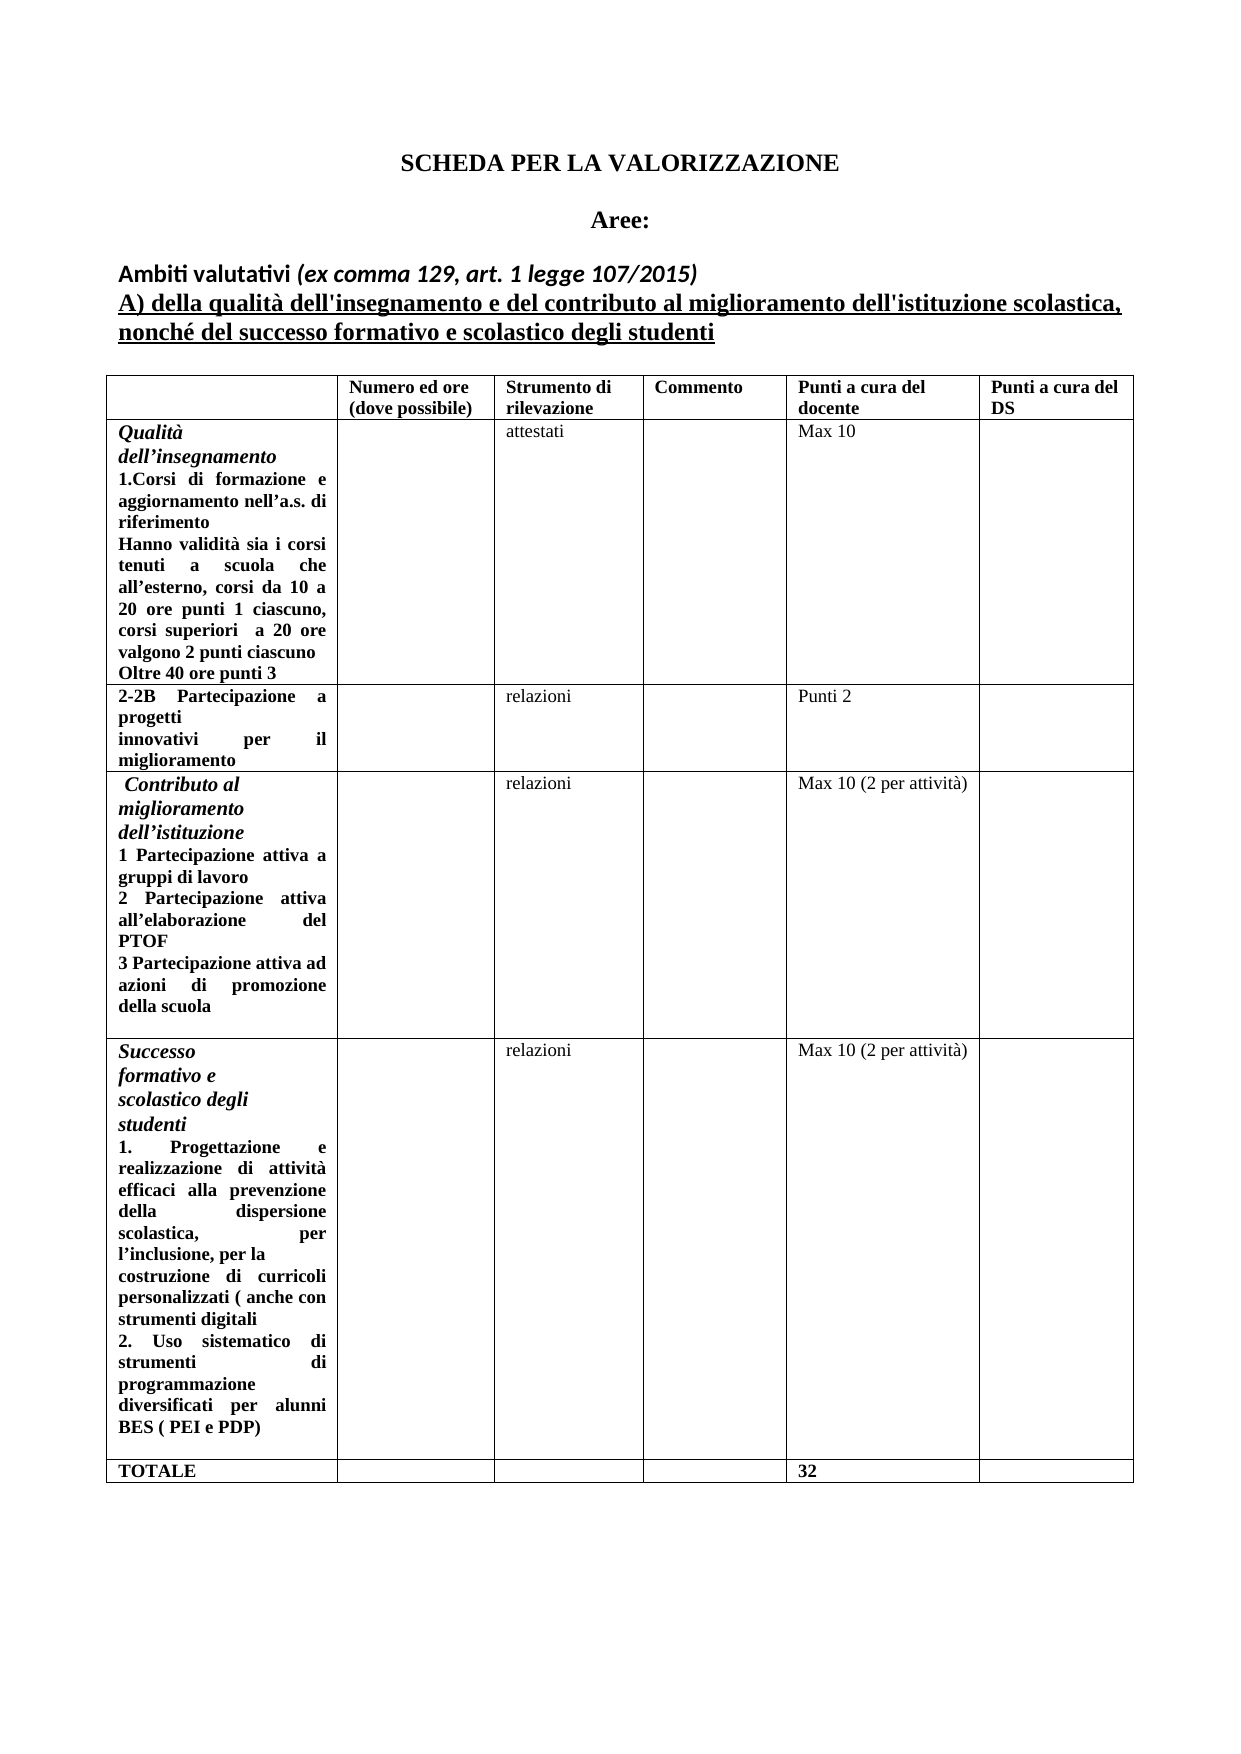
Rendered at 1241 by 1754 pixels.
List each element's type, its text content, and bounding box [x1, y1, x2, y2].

table_cell Punti 2 [787, 685, 979, 771]
table_header Commento [644, 376, 786, 419]
table_cell [338, 685, 494, 771]
table_cell [644, 685, 786, 771]
table_cell [980, 420, 1133, 684]
table_cell Max 10 (2 per attività) [787, 772, 979, 1038]
table_cell Max 10 (2 per attività) [787, 1039, 979, 1459]
table_header Strumento di rilevazione [495, 376, 643, 419]
text A) della qualità dell'insegnamento e del contributo al miglioramento dell'istituzione scolastica, nonché del successo formativo e scolastico degli studenti [118, 288, 1122, 313]
table_cell [495, 1460, 643, 1482]
table_cell [980, 685, 1133, 771]
table_header Punti a cura del DS [980, 376, 1133, 419]
text Ambiti valutativi (ex comma 129, art. 1 legge 107/2015) [118, 258, 1122, 288]
table_cell [644, 420, 786, 684]
table_cell [644, 772, 786, 1038]
table_cell [980, 1460, 1133, 1482]
table_cell [338, 1039, 494, 1459]
table_cell TOTALE [107, 1460, 337, 1482]
table_header Punti a cura del docente [787, 376, 979, 419]
table_cell 32 [787, 1460, 979, 1482]
table_cell [644, 1460, 786, 1482]
table_cell [980, 1039, 1133, 1459]
table_cell [338, 1460, 494, 1482]
table_cell [980, 772, 1133, 1038]
table_cell Max 10 [787, 420, 979, 684]
table_cell [338, 420, 494, 684]
table_cell [338, 772, 494, 1038]
table_cell [644, 1039, 786, 1459]
table_cell 2-2B Partecipazione a progetti innovativi per il miglioramento [107, 685, 337, 771]
table_cell relazioni [495, 772, 643, 1038]
text SCHEDA PER LA VALORIZZAZIONE [118, 148, 1122, 176]
table_cell attestati [495, 420, 643, 684]
table_cell Contributo al miglioramento dell’istituzione 1 Partecipazione attiva a gruppi di lavoro 2 Partecipazione attiva all’elaborazione del PTOF 3 Partecipazione attiva ad azioni di promozione della scuola [107, 772, 337, 1038]
table_cell Successo formativo e scolastico degli studenti 1. Progettazione e realizzazione di attività efficaci alla prevenzione della dispersione scolastica, per l’inclusione, per la costruzione di curricoli personalizzati ( anche con strumenti digitali 2. Uso sistematico di strumenti di programmazione diversificati per alunni BES ( PEI e PDP) [107, 1039, 337, 1459]
text A) della qualità dell'insegnamento e del contributo al miglioramento dell'istituzione scolastica, nonché del successo formativo e scolastico degli studenti [118, 315, 1122, 346]
table_cell Qualità dell’insegnamento 1.Corsi di formazione e aggiornamento nell’a.s. di riferimento Hanno validità sia i corsi tenuti a scuola che all’esterno, corsi da 10 a 20 ore punti 1 ciascuno, corsi superiori a 20 ore valgono 2 punti ciascuno Oltre 40 ore punti 3 [107, 420, 337, 684]
table_header Numero ed ore (dove possibile) [338, 376, 494, 419]
text Aree: [118, 205, 1122, 234]
table_cell relazioni [495, 1039, 643, 1459]
table_header [107, 376, 337, 419]
table_cell relazioni [495, 685, 643, 771]
